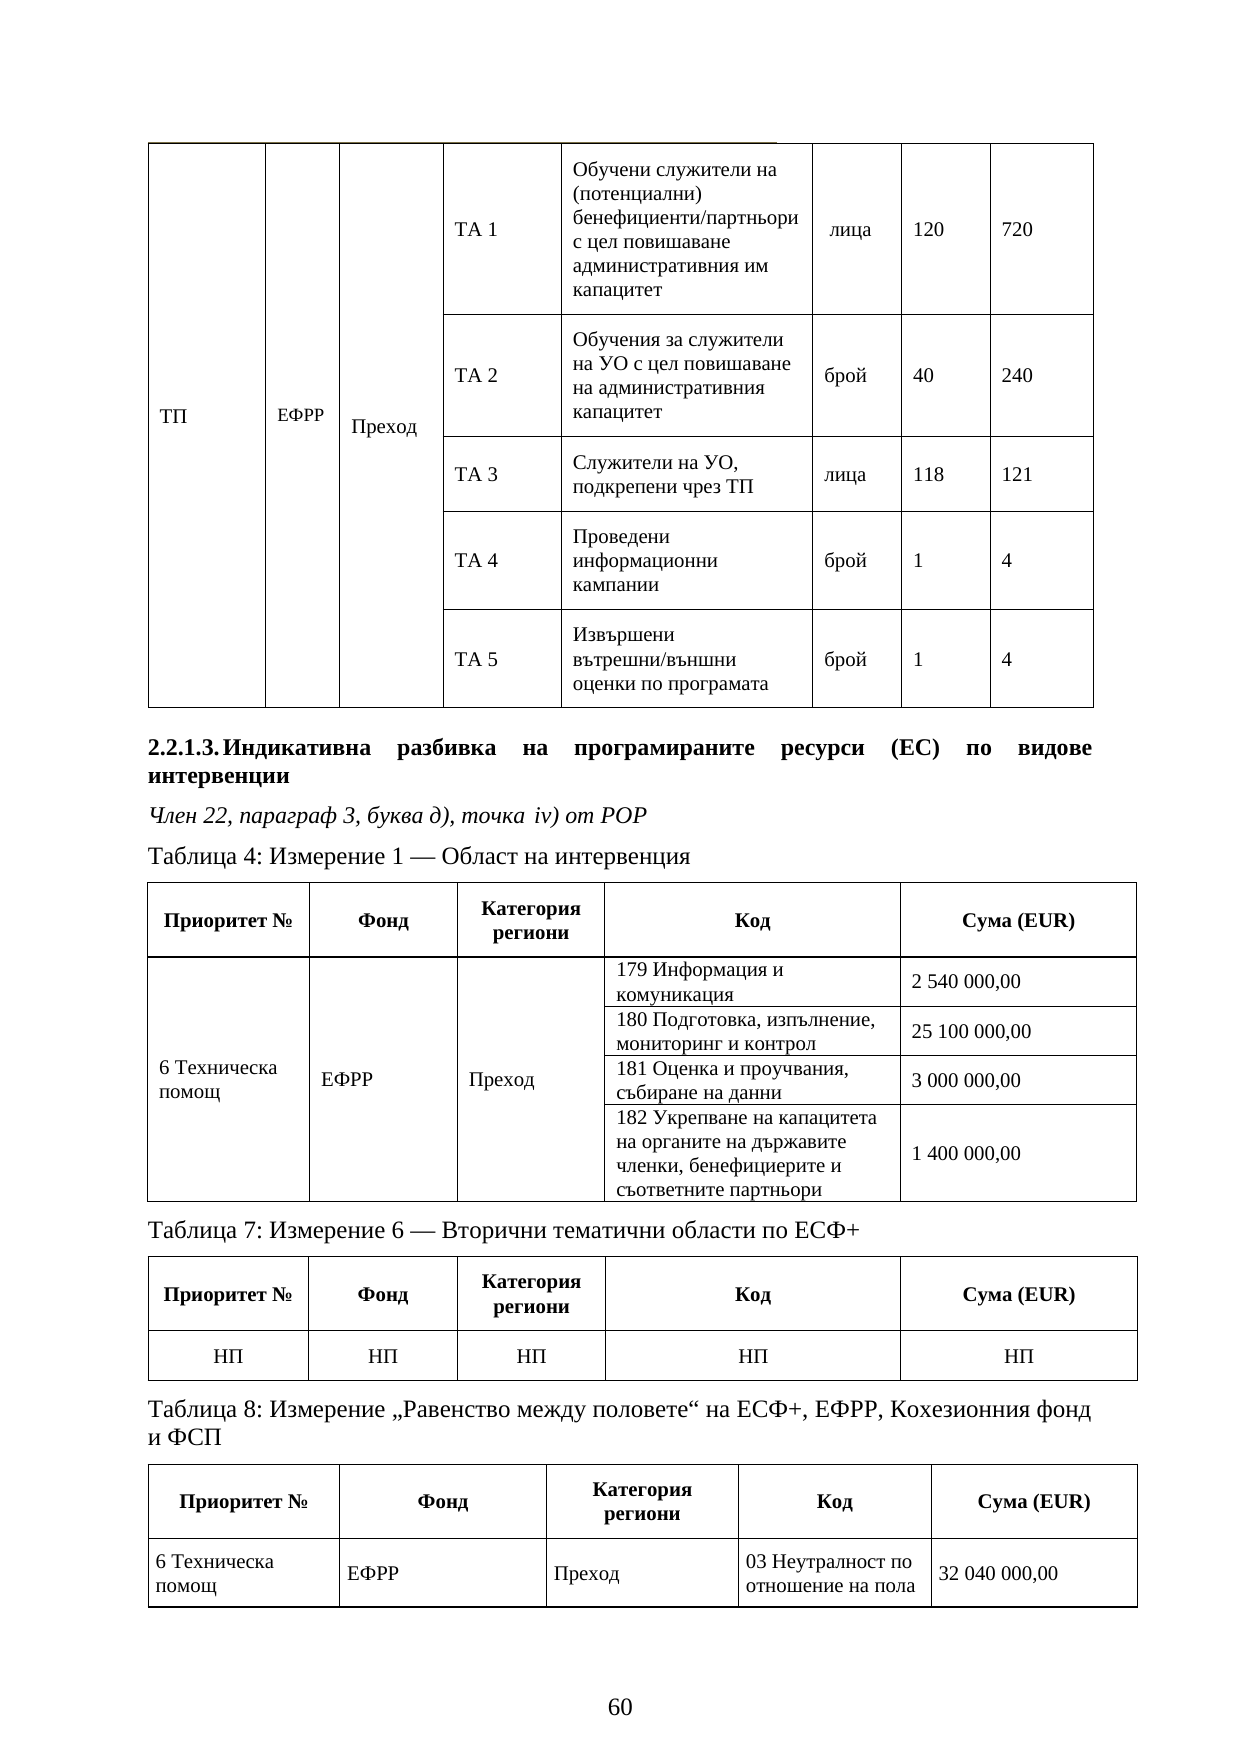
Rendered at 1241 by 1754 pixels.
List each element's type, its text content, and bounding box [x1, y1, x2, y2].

table_header Фонд [309, 1257, 457, 1330]
table_header Категория региони [458, 883, 604, 956]
table_cell ТА 2 [444, 315, 561, 436]
table_cell 25 100 000,00 [901, 1007, 1136, 1055]
table_cell ЕФРР [266, 144, 339, 707]
text 2.2.1.3. Индикативна разбивка на програмираните ресурси (ЕС) по видове интервенции [148, 733, 1093, 788]
table_cell 1 400 000,00 [901, 1105, 1136, 1201]
table_cell 6 Техническа помощ [148, 958, 309, 1201]
table_cell НП [606, 1331, 900, 1380]
table_cell ЕФРР [310, 958, 457, 1201]
table_cell ТА 5 [444, 610, 561, 707]
table_cell 4 [991, 512, 1093, 609]
table_cell 179 Информация и комуникация [605, 958, 900, 1006]
table_cell 03 Неутралност по отношение на пола [739, 1539, 931, 1606]
table_header Категория региони [458, 1257, 605, 1330]
table_header Фонд [340, 1465, 546, 1538]
table_cell 3 000 000,00 [901, 1056, 1136, 1104]
table_header Сума (EUR) [901, 883, 1136, 956]
table_cell 180 Подготовка, изпълнение, мониторинг и контрол [605, 1007, 900, 1055]
table_cell Извършени вътрешни/външни оценки по програмата [562, 610, 812, 707]
table_cell 120 [902, 144, 990, 314]
table_cell 121 [991, 437, 1093, 511]
table_cell лица [813, 437, 901, 511]
table_header Сума (EUR) [932, 1465, 1137, 1538]
table_cell 40 [902, 315, 990, 436]
table_cell ЕФРР [340, 1539, 546, 1606]
table_cell 182 Укрепване на капацитета на органите на държавите членки, бенефициерите и съответните партньори [605, 1105, 900, 1201]
table_cell НП [309, 1331, 457, 1380]
table_cell ТП [149, 144, 265, 707]
table_cell Обучения за служители на УО с цел повишаване на административния капацитет [562, 315, 812, 436]
table_cell 2 540 000,00 [901, 958, 1136, 1006]
table_cell брой [813, 512, 901, 609]
text Член 22, параграф 3, буква д), точка iv) от РОР [148, 801, 1093, 828]
table_cell НП [901, 1331, 1137, 1380]
table_cell 1 [902, 610, 990, 707]
table_cell 4 [991, 610, 1093, 707]
text Таблица 8: Измерение „Равенство между половете“ на ЕСФ+, ЕФРР, Кохезионния фонд и ФСП [148, 1394, 1093, 1451]
table_cell НП [458, 1331, 605, 1380]
table_cell 1 [902, 512, 990, 609]
table_header Код [605, 883, 900, 956]
text Таблица 7: Измерение 6 — Вторични тематични области по ЕСФ+ [148, 1215, 1093, 1243]
table_cell 32 040 000,00 [932, 1539, 1137, 1606]
table_cell ТА 3 [444, 437, 561, 511]
table_cell Обучени служители на (потенциални) бенефициенти/партньори с цел повишаване административния им капацитет [562, 144, 812, 314]
table_header Приоритет № [149, 1257, 308, 1330]
table_cell НП [149, 1331, 308, 1380]
table_cell ТА 4 [444, 512, 561, 609]
table_cell 6 Техническа помощ [149, 1539, 339, 1606]
table_header Код [739, 1465, 931, 1538]
table_cell 240 [991, 315, 1093, 436]
table_header Код [606, 1257, 900, 1330]
table_header Сума (EUR) [901, 1257, 1137, 1330]
table_cell Служители на УО, подкрепени чрез ТП [562, 437, 812, 511]
table_cell Преход [547, 1539, 738, 1606]
table_cell 720 [991, 144, 1093, 314]
table_cell Преход [458, 958, 604, 1201]
table_cell Проведени информационни кампании [562, 512, 812, 609]
table_cell 118 [902, 437, 990, 511]
table_cell брой [813, 315, 901, 436]
table_header Категория региони [547, 1465, 738, 1538]
table_cell брой [813, 610, 901, 707]
table_header Приоритет № [148, 883, 309, 956]
table_header Приоритет № [149, 1465, 339, 1538]
table_header Фонд [310, 883, 457, 956]
table_cell Преход [340, 144, 443, 707]
table_cell 181 Оценка и проучвания, събиране на данни [605, 1056, 900, 1104]
text Таблица 4: Измерение 1 — Област на интервенция [148, 841, 1093, 870]
table_cell ТА 1 [444, 144, 561, 314]
table_cell лица [813, 144, 901, 314]
